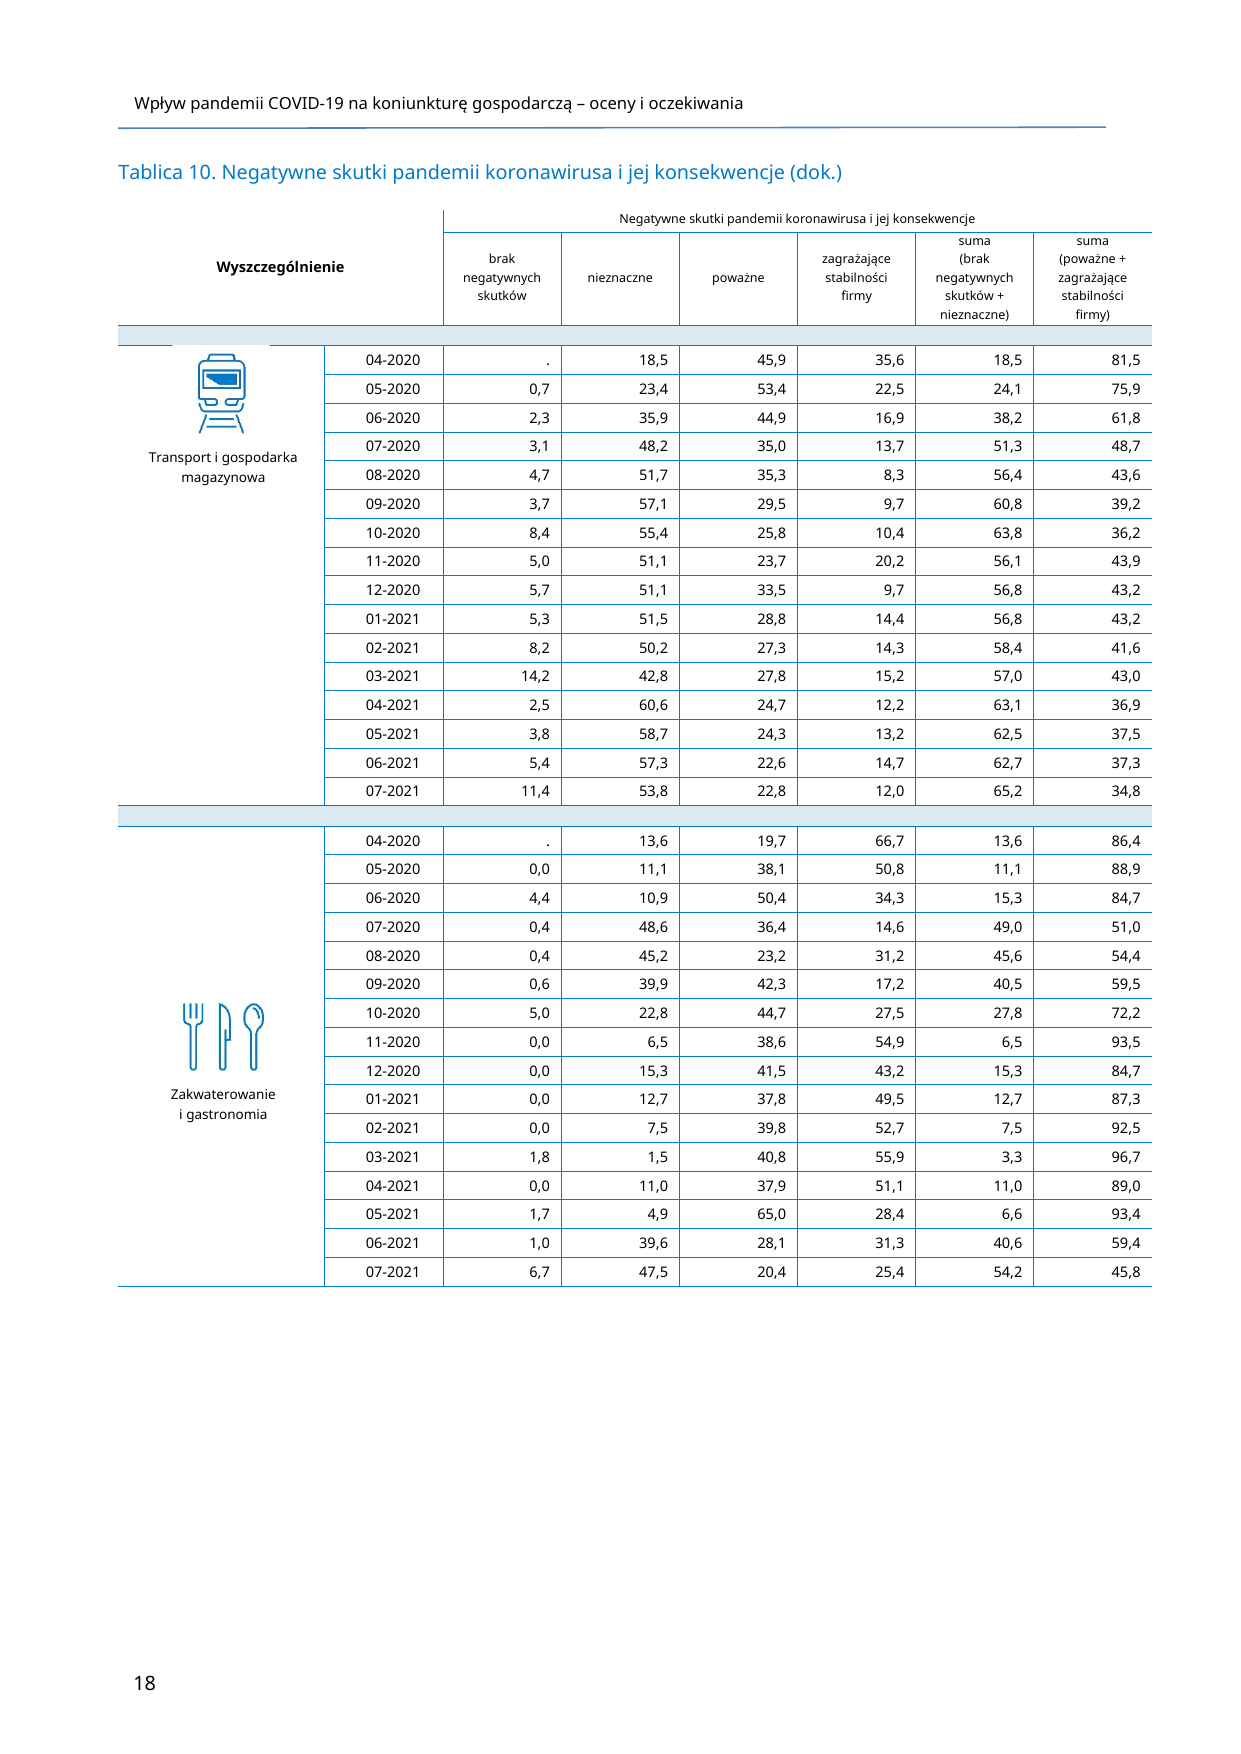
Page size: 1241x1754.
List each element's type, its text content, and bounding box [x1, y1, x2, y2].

table_cell 0,0 [444, 1028, 561, 1056]
table_cell 0,0 [444, 1114, 561, 1142]
table_cell 12,7 [562, 1085, 679, 1113]
table_cell 1,8 [444, 1143, 561, 1171]
table_cell poważne [680, 233, 797, 325]
picture [172, 345, 270, 443]
table_cell 28,1 [680, 1229, 797, 1257]
table_cell 12,0 [798, 778, 915, 805]
table_cell 60,6 [562, 691, 679, 719]
table_cell 4,9 [562, 1200, 679, 1228]
table_cell 66,7 [798, 827, 915, 854]
table_cell 57,1 [562, 490, 679, 518]
table_cell 12,7 [916, 1085, 1033, 1113]
table_cell 15,3 [562, 1057, 679, 1084]
table_cell 40,6 [916, 1229, 1033, 1257]
table_cell 7,5 [916, 1114, 1033, 1142]
table_cell 05-2021 [325, 1200, 443, 1228]
table_cell 25,8 [680, 519, 797, 546]
table_cell 11,0 [562, 1172, 679, 1199]
table_cell 89,0 [1034, 1172, 1152, 1199]
table_cell 22,5 [798, 375, 915, 403]
table_cell 27,8 [916, 999, 1033, 1027]
table_cell 8,3 [798, 461, 915, 489]
text Tablica 10. Negatywne skutki pandemii koronawirusa i jej konsekwencje (dok.) [118, 158, 1122, 185]
table_cell 04-2021 [325, 1172, 443, 1199]
table_cell 08-2020 [325, 942, 443, 969]
table_cell 06-2020 [325, 884, 443, 912]
table_cell 37,8 [680, 1085, 797, 1113]
table_cell 4,4 [444, 884, 561, 912]
table_header Wyszczególnienie [118, 210, 443, 325]
table_cell 06-2021 [325, 1229, 443, 1257]
table_cell suma (brak negatywnych skutków + nieznaczne) [916, 233, 1033, 325]
table_cell 10,9 [562, 884, 679, 912]
table_cell 20,2 [798, 548, 915, 575]
table_cell 48,7 [1034, 433, 1152, 460]
table_cell 01-2021 [325, 605, 443, 633]
table_cell 33,5 [680, 576, 797, 604]
table_cell 39,6 [562, 1229, 679, 1257]
table_cell 20,4 [680, 1258, 797, 1286]
table_cell 18,5 [562, 346, 679, 374]
table_cell . [444, 827, 561, 854]
table_cell 37,9 [680, 1172, 797, 1199]
table_cell 13,6 [916, 827, 1033, 854]
table_cell 09-2020 [325, 490, 443, 518]
table_cell 45,6 [916, 942, 1033, 969]
table_cell 43,6 [1034, 461, 1152, 489]
table_cell 0,4 [444, 942, 561, 969]
table_cell 1,7 [444, 1200, 561, 1228]
table_cell 13,2 [798, 720, 915, 748]
table_cell 45,8 [1034, 1258, 1152, 1286]
table_cell 75,9 [1034, 375, 1152, 403]
table_cell 51,7 [562, 461, 679, 489]
table_cell 53,8 [562, 778, 679, 805]
table_cell 24,3 [680, 720, 797, 748]
table_cell 05-2020 [325, 375, 443, 403]
table_cell 61,8 [1034, 404, 1152, 431]
table_cell [118, 806, 1152, 826]
table_cell 15,2 [798, 663, 915, 690]
table_cell 11-2020 [325, 1028, 443, 1056]
table_cell 23,2 [680, 942, 797, 969]
table_cell 5,4 [444, 749, 561, 776]
table_cell 0,0 [444, 1172, 561, 1199]
table_cell 43,2 [1034, 605, 1152, 633]
table_cell 3,8 [444, 720, 561, 748]
table_cell 87,3 [1034, 1085, 1152, 1113]
table_cell 5,7 [444, 576, 561, 604]
table_cell 54,9 [798, 1028, 915, 1056]
table_cell 55,4 [562, 519, 679, 546]
table_cell 04-2020 [325, 827, 443, 854]
table_cell 3,7 [444, 490, 561, 518]
table_cell 19,7 [680, 827, 797, 854]
table_cell 37,5 [1034, 720, 1152, 748]
table_cell 44,7 [680, 999, 797, 1027]
table_cell 56,8 [916, 576, 1033, 604]
table_cell brak negatywnych skutków [444, 233, 561, 325]
table_cell 50,4 [680, 884, 797, 912]
table_cell 43,9 [1034, 548, 1152, 575]
table_cell [118, 326, 1152, 345]
table_cell 22,8 [562, 999, 679, 1027]
table_cell 15,3 [916, 884, 1033, 912]
table_cell 0,6 [444, 970, 561, 998]
table_cell 54,4 [1034, 942, 1152, 969]
table_cell 29,5 [680, 490, 797, 518]
table_cell 0,0 [444, 855, 561, 883]
table_cell 06-2021 [325, 749, 443, 776]
table_cell 53,4 [680, 375, 797, 403]
table_cell 12-2020 [325, 576, 443, 604]
table_cell 16,9 [798, 404, 915, 431]
table_cell 96,7 [1034, 1143, 1152, 1171]
table_cell 07-2020 [325, 913, 443, 941]
table_cell 35,3 [680, 461, 797, 489]
table_cell 11,1 [916, 855, 1033, 883]
table_cell 31,3 [798, 1229, 915, 1257]
table_cell 63,1 [916, 691, 1033, 719]
table_cell 28,4 [798, 1200, 915, 1228]
table_cell 45,9 [680, 346, 797, 374]
table_cell 6,7 [444, 1258, 561, 1286]
table_cell 1,0 [444, 1229, 561, 1257]
table_cell 11-2020 [325, 548, 443, 575]
table_cell 58,7 [562, 720, 679, 748]
table_cell 36,4 [680, 913, 797, 941]
table_cell . [444, 346, 561, 374]
table_cell 05-2021 [325, 720, 443, 748]
table_cell 65,0 [680, 1200, 797, 1228]
table_cell 5,0 [444, 999, 561, 1027]
table_cell 49,5 [798, 1085, 915, 1113]
table_cell 93,5 [1034, 1028, 1152, 1056]
table_cell 0,0 [444, 1057, 561, 1084]
table_cell 40,5 [916, 970, 1033, 998]
table_cell 51,1 [798, 1172, 915, 1199]
table_cell 06-2020 [325, 404, 443, 431]
table_cell 34,8 [1034, 778, 1152, 805]
table_cell 05-2020 [325, 855, 443, 883]
table_cell 42,3 [680, 970, 797, 998]
table_cell 72,2 [1034, 999, 1152, 1027]
table_cell 11,0 [916, 1172, 1033, 1199]
table_cell 51,0 [1034, 913, 1152, 941]
table_cell 25,4 [798, 1258, 915, 1286]
table_cell 07-2020 [325, 433, 443, 460]
table_cell 49,0 [916, 913, 1033, 941]
table_cell 62,5 [916, 720, 1033, 748]
picture [174, 986, 272, 1084]
table_cell 56,8 [916, 605, 1033, 633]
table_cell 84,7 [1034, 884, 1152, 912]
table_cell 03-2021 [325, 1143, 443, 1171]
table_cell 0,4 [444, 913, 561, 941]
table_cell 36,9 [1034, 691, 1152, 719]
table_cell 13,6 [562, 827, 679, 854]
table_cell 62,7 [916, 749, 1033, 776]
table_cell 03-2021 [325, 663, 443, 690]
table_cell 27,8 [680, 663, 797, 690]
table_cell 7,5 [562, 1114, 679, 1142]
table_cell zagrażające stabilności firmy [798, 233, 915, 325]
table_cell 14,6 [798, 913, 915, 941]
table_cell 47,5 [562, 1258, 679, 1286]
table_cell 07-2021 [325, 1258, 443, 1286]
table_cell 65,2 [916, 778, 1033, 805]
table_cell 43,0 [1034, 663, 1152, 690]
table_cell 5,3 [444, 605, 561, 633]
table_cell 51,1 [562, 576, 679, 604]
table_cell 6,5 [916, 1028, 1033, 1056]
table_cell 57,0 [916, 663, 1033, 690]
table_cell 09-2020 [325, 970, 443, 998]
table_cell 31,2 [798, 942, 915, 969]
table_cell 14,2 [444, 663, 561, 690]
table_cell 12,2 [798, 691, 915, 719]
table_cell 6,5 [562, 1028, 679, 1056]
table_cell 56,1 [916, 548, 1033, 575]
table_cell 04-2020 [325, 346, 443, 374]
table_cell 8,2 [444, 634, 561, 661]
table_cell 10-2020 [325, 519, 443, 546]
table_cell 38,2 [916, 404, 1033, 431]
table_cell 11,1 [562, 855, 679, 883]
table_cell 84,7 [1034, 1057, 1152, 1084]
table_cell 51,3 [916, 433, 1033, 460]
table_cell 54,2 [916, 1258, 1033, 1286]
table_cell 55,9 [798, 1143, 915, 1171]
table_cell 0,0 [444, 1085, 561, 1113]
table_cell 51,1 [562, 548, 679, 575]
table_cell 35,6 [798, 346, 915, 374]
table_cell 6,6 [916, 1200, 1033, 1228]
table_cell 48,6 [562, 913, 679, 941]
table_cell 44,9 [680, 404, 797, 431]
table_cell 86,4 [1034, 827, 1152, 854]
table_cell 2,3 [444, 404, 561, 431]
table_cell 57,3 [562, 749, 679, 776]
table_cell 60,8 [916, 490, 1033, 518]
table_cell 27,3 [680, 634, 797, 661]
table_cell 14,4 [798, 605, 915, 633]
table_cell 45,2 [562, 942, 679, 969]
table_cell 35,9 [562, 404, 679, 431]
table_cell Zakwaterowanie i gastronomia [118, 827, 324, 1286]
table_cell 4,7 [444, 461, 561, 489]
table_cell 02-2021 [325, 634, 443, 661]
table_cell 52,7 [798, 1114, 915, 1142]
table_cell 38,1 [680, 855, 797, 883]
table_cell 2,5 [444, 691, 561, 719]
table_cell 39,9 [562, 970, 679, 998]
table_cell 17,2 [798, 970, 915, 998]
table_cell 15,3 [916, 1057, 1033, 1084]
table_cell 39,2 [1034, 490, 1152, 518]
table_cell 27,5 [798, 999, 915, 1027]
table_cell 48,2 [562, 433, 679, 460]
table_cell 43,2 [1034, 576, 1152, 604]
table_cell 93,4 [1034, 1200, 1152, 1228]
table_cell 04-2021 [325, 691, 443, 719]
table_cell suma (poważne + zagrażające stabilności firmy) [1034, 233, 1152, 325]
table_cell 01-2021 [325, 1085, 443, 1113]
table_cell 58,4 [916, 634, 1033, 661]
table_cell 41,5 [680, 1057, 797, 1084]
table_cell 08-2020 [325, 461, 443, 489]
table_cell 24,1 [916, 375, 1033, 403]
table_cell 39,8 [680, 1114, 797, 1142]
table_cell 5,0 [444, 548, 561, 575]
table_cell 81,5 [1034, 346, 1152, 374]
table_cell 42,8 [562, 663, 679, 690]
table_cell 12-2020 [325, 1057, 443, 1084]
table_cell 40,8 [680, 1143, 797, 1171]
table_cell nieznaczne [562, 233, 679, 325]
table_cell 9,7 [798, 490, 915, 518]
table_cell 9,7 [798, 576, 915, 604]
table_cell 23,4 [562, 375, 679, 403]
table_cell 50,2 [562, 634, 679, 661]
table_cell 23,7 [680, 548, 797, 575]
table_cell 24,7 [680, 691, 797, 719]
table_cell 43,2 [798, 1057, 915, 1084]
table_cell 10-2020 [325, 999, 443, 1027]
table_cell 34,3 [798, 884, 915, 912]
table_cell 35,0 [680, 433, 797, 460]
table_cell 02-2021 [325, 1114, 443, 1142]
table_cell 41,6 [1034, 634, 1152, 661]
table_cell 50,8 [798, 855, 915, 883]
table_cell 3,1 [444, 433, 561, 460]
table_cell Transport i gospodarka magazynowa [118, 346, 324, 805]
table_cell 92,5 [1034, 1114, 1152, 1142]
table_cell 8,4 [444, 519, 561, 546]
table_cell 51,5 [562, 605, 679, 633]
table_cell 36,2 [1034, 519, 1152, 546]
table_cell 63,8 [916, 519, 1033, 546]
table_cell 56,4 [916, 461, 1033, 489]
table_cell 07-2021 [325, 778, 443, 805]
table_cell 11,4 [444, 778, 561, 805]
table_header Negatywne skutki pandemii koronawirusa i jej konsekwencje [444, 210, 1152, 232]
table_cell 1,5 [562, 1143, 679, 1171]
table_cell 3,3 [916, 1143, 1033, 1171]
table_cell 28,8 [680, 605, 797, 633]
table_cell 22,6 [680, 749, 797, 776]
table_cell 13,7 [798, 433, 915, 460]
table_cell 59,4 [1034, 1229, 1152, 1257]
table_cell 38,6 [680, 1028, 797, 1056]
table_cell 0,7 [444, 375, 561, 403]
table_cell 18,5 [916, 346, 1033, 374]
table_cell 10,4 [798, 519, 915, 546]
table_cell 37,3 [1034, 749, 1152, 776]
table_cell 14,3 [798, 634, 915, 661]
table_cell 59,5 [1034, 970, 1152, 998]
table_cell 14,7 [798, 749, 915, 776]
table_cell 22,8 [680, 778, 797, 805]
table_cell 88,9 [1034, 855, 1152, 883]
